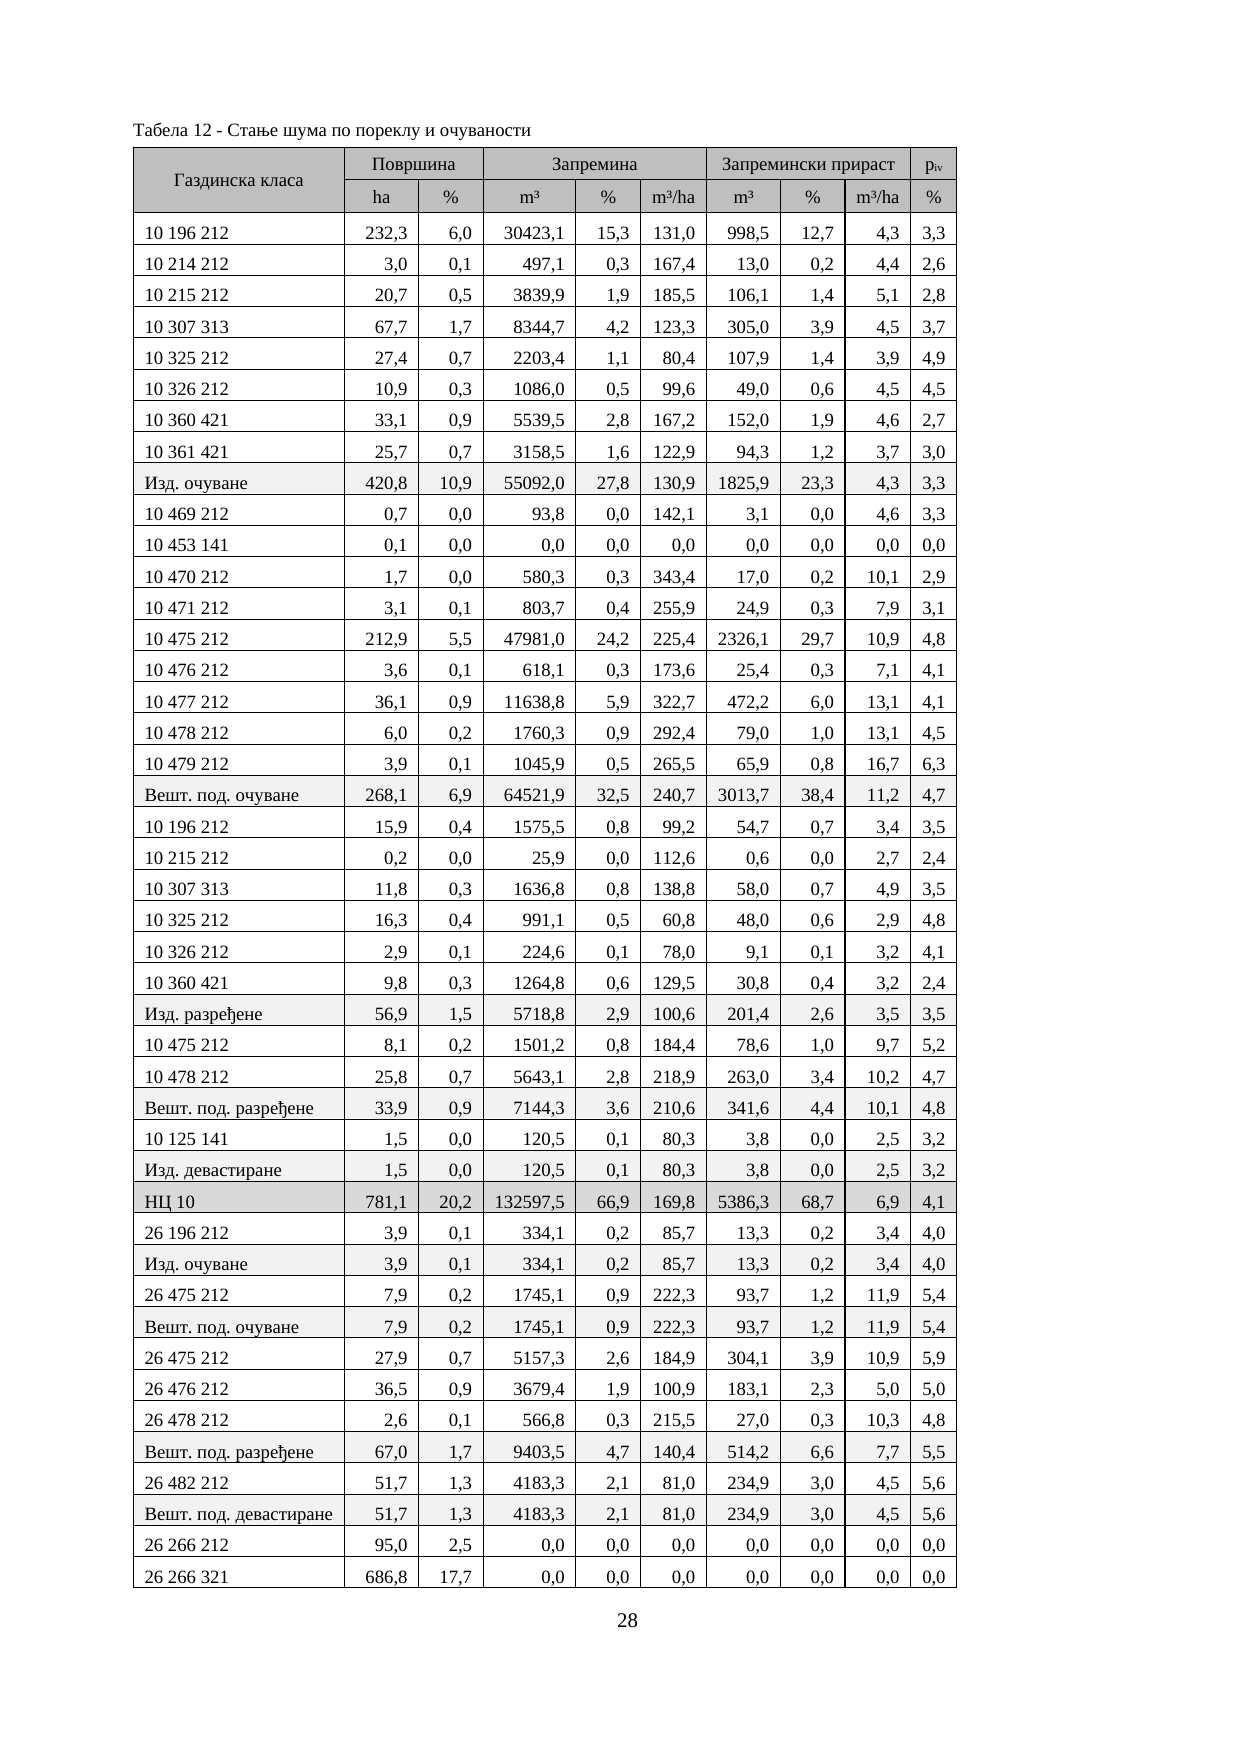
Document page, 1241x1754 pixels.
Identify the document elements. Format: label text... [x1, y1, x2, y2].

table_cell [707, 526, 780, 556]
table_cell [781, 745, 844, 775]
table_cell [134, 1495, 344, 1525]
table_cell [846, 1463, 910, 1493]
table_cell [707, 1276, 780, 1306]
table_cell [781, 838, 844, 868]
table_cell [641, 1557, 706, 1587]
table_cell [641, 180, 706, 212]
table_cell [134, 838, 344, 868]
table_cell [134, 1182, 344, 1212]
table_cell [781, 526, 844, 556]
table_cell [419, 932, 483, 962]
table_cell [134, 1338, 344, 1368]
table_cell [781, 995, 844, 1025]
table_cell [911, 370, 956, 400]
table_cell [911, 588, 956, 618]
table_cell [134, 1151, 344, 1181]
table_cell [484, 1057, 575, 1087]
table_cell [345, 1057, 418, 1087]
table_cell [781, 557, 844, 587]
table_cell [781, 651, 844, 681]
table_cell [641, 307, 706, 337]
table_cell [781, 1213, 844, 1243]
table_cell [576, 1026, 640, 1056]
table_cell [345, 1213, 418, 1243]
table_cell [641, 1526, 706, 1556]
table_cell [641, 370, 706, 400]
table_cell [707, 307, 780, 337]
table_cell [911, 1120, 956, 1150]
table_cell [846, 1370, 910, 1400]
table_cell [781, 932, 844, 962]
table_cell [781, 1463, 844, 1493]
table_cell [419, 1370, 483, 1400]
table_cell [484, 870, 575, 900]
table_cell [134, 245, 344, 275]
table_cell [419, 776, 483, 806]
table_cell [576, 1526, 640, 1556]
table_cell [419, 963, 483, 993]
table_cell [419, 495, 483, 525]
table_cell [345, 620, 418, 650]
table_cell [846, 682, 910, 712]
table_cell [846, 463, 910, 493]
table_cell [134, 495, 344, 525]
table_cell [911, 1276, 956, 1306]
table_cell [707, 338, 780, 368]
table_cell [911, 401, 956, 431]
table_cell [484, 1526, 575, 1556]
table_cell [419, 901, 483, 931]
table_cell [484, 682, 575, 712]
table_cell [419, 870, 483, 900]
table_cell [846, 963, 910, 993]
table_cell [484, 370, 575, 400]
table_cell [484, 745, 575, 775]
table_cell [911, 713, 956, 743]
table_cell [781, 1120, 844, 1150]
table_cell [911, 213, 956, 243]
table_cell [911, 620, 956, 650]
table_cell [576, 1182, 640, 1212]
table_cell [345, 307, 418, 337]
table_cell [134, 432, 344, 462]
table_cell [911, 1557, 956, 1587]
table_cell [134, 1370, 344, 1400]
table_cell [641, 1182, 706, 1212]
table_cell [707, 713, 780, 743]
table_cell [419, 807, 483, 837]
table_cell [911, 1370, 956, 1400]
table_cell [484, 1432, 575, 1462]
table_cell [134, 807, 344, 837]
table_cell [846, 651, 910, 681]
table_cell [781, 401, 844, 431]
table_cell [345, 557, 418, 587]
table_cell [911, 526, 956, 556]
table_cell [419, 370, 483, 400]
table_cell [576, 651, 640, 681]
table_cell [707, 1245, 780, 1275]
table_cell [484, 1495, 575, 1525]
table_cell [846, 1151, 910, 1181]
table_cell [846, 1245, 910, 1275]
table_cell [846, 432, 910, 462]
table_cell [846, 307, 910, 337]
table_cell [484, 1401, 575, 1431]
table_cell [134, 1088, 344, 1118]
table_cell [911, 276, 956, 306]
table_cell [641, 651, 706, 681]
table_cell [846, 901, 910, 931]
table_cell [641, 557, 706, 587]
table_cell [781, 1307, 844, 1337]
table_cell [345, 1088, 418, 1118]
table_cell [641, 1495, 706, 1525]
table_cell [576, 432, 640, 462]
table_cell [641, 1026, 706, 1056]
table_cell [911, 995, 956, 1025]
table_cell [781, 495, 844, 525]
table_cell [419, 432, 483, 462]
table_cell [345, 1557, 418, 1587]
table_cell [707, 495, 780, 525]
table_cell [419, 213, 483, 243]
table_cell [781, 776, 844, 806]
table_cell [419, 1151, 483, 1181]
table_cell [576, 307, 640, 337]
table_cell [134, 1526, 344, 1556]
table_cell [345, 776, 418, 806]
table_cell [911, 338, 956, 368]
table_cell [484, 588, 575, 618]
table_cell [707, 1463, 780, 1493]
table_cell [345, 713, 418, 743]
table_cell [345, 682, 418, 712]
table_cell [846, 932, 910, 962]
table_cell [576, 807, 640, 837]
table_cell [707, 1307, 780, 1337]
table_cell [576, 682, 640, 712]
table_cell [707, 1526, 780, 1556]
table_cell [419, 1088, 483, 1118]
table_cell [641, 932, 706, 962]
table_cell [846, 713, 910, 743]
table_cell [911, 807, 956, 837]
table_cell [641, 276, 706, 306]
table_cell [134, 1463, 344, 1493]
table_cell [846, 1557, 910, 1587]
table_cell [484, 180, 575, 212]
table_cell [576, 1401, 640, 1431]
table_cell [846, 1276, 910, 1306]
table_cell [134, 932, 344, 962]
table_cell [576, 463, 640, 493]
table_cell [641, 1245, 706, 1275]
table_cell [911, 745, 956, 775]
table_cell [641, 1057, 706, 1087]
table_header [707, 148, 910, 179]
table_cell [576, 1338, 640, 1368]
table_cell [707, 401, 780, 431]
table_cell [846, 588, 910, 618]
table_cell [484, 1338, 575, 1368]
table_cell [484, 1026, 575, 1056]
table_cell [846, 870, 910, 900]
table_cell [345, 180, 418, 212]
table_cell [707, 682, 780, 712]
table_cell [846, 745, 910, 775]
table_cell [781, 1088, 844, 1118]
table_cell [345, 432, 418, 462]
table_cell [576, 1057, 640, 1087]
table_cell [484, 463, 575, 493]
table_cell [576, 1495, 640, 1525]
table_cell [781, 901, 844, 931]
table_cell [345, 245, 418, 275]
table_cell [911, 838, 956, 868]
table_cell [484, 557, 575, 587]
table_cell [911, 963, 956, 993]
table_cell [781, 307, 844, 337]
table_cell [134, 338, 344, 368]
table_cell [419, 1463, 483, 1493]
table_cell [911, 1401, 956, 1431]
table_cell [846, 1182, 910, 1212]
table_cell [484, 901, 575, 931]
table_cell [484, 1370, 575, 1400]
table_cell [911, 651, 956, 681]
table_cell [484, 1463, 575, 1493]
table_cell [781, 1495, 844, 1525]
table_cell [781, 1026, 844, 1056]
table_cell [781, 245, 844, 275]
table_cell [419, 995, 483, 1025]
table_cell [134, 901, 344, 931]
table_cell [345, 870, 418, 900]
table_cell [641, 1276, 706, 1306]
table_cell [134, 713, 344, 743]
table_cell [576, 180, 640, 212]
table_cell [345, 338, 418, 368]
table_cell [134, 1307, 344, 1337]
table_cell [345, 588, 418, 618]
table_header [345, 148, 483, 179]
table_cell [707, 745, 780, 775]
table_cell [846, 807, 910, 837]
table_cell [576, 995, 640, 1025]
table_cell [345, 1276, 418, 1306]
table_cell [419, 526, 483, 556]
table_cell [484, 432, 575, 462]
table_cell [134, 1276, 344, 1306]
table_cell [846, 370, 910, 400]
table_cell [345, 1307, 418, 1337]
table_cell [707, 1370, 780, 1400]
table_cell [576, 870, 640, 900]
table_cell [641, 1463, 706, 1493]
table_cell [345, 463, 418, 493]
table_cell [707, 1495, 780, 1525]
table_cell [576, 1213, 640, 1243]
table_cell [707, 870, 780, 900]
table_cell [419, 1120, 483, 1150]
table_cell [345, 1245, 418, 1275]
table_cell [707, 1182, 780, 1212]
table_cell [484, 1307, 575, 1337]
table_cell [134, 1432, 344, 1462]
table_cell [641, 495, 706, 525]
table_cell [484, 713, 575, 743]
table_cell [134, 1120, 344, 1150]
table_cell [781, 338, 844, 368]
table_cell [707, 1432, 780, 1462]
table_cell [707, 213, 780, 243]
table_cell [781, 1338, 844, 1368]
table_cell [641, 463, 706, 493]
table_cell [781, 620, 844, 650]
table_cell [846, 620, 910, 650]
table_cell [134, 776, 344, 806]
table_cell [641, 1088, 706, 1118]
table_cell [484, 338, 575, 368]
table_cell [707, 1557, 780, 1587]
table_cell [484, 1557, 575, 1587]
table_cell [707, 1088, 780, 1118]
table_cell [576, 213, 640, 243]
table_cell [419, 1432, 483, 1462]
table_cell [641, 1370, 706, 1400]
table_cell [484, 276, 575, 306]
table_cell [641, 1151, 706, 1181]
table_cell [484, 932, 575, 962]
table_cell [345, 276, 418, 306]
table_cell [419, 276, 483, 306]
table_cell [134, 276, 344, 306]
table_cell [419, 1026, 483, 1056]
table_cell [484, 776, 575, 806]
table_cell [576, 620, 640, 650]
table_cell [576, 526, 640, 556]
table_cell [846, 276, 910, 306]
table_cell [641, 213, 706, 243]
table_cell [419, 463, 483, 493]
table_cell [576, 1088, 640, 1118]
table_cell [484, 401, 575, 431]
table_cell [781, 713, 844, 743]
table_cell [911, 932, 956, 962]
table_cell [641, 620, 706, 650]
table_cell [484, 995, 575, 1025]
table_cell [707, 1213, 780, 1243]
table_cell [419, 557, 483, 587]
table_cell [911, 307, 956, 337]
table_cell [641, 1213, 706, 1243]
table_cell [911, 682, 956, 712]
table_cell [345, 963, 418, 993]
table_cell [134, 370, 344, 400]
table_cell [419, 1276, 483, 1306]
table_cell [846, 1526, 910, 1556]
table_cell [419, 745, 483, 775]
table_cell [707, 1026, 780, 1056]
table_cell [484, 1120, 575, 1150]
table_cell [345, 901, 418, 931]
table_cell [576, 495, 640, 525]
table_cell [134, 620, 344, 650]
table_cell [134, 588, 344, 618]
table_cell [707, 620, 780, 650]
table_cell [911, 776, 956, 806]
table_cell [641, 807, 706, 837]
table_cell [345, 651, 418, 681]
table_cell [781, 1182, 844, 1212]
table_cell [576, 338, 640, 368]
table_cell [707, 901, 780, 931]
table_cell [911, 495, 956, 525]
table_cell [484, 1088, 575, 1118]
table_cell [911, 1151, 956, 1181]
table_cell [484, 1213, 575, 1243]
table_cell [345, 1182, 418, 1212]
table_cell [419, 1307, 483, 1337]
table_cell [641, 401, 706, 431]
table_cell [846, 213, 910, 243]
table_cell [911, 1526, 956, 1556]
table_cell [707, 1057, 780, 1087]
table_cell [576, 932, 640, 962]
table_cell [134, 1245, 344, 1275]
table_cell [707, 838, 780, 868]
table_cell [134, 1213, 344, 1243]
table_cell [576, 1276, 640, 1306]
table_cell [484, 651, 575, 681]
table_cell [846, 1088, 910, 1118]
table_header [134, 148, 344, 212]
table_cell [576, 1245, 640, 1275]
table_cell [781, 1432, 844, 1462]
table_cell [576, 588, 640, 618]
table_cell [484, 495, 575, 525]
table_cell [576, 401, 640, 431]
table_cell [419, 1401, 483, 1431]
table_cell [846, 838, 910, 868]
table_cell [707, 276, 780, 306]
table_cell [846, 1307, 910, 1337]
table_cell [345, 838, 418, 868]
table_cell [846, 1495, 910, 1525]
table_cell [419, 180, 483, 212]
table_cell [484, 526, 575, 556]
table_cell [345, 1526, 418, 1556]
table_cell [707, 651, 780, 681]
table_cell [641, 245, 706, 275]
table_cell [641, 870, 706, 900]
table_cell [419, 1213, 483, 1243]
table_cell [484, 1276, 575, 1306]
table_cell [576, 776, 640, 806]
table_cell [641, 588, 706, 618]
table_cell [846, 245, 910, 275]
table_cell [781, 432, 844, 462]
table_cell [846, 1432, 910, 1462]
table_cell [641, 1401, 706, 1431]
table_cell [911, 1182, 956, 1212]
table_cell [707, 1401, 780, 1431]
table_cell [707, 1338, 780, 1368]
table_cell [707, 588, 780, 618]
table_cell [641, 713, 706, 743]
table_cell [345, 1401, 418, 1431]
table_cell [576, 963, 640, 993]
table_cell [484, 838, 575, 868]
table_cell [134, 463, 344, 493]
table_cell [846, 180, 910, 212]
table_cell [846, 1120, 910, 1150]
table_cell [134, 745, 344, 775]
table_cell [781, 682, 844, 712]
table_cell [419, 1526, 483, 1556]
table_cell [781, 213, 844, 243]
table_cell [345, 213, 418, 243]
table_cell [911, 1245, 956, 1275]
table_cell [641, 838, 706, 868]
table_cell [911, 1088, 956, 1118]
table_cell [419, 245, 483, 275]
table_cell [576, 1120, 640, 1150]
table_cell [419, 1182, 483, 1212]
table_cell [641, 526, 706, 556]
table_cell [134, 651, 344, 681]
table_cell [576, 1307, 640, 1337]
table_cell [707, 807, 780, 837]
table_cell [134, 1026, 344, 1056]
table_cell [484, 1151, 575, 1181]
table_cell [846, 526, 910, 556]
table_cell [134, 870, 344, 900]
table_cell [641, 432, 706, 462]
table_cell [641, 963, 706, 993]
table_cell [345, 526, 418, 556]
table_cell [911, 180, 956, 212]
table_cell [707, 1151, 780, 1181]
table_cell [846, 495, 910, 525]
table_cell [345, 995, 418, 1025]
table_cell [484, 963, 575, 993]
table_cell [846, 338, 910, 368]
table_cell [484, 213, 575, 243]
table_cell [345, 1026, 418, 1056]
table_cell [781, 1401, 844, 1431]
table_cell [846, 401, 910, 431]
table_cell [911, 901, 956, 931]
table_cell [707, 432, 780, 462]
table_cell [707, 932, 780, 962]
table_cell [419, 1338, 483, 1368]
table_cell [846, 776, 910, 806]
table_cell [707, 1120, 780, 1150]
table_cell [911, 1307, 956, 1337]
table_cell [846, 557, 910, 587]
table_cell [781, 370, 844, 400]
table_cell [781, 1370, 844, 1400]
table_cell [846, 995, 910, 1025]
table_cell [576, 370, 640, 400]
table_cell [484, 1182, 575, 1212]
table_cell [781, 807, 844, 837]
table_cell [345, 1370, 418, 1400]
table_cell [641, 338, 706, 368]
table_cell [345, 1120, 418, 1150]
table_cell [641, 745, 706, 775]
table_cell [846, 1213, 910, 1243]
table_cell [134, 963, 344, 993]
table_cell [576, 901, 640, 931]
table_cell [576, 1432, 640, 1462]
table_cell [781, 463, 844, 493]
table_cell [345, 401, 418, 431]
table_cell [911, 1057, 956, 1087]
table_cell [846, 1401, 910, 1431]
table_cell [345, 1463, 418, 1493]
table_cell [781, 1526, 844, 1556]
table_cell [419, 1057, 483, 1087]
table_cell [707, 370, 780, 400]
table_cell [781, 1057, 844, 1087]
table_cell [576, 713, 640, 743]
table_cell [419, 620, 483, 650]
text Табела 12 - Стање шума по пореклу и очуваности [133, 119, 1121, 140]
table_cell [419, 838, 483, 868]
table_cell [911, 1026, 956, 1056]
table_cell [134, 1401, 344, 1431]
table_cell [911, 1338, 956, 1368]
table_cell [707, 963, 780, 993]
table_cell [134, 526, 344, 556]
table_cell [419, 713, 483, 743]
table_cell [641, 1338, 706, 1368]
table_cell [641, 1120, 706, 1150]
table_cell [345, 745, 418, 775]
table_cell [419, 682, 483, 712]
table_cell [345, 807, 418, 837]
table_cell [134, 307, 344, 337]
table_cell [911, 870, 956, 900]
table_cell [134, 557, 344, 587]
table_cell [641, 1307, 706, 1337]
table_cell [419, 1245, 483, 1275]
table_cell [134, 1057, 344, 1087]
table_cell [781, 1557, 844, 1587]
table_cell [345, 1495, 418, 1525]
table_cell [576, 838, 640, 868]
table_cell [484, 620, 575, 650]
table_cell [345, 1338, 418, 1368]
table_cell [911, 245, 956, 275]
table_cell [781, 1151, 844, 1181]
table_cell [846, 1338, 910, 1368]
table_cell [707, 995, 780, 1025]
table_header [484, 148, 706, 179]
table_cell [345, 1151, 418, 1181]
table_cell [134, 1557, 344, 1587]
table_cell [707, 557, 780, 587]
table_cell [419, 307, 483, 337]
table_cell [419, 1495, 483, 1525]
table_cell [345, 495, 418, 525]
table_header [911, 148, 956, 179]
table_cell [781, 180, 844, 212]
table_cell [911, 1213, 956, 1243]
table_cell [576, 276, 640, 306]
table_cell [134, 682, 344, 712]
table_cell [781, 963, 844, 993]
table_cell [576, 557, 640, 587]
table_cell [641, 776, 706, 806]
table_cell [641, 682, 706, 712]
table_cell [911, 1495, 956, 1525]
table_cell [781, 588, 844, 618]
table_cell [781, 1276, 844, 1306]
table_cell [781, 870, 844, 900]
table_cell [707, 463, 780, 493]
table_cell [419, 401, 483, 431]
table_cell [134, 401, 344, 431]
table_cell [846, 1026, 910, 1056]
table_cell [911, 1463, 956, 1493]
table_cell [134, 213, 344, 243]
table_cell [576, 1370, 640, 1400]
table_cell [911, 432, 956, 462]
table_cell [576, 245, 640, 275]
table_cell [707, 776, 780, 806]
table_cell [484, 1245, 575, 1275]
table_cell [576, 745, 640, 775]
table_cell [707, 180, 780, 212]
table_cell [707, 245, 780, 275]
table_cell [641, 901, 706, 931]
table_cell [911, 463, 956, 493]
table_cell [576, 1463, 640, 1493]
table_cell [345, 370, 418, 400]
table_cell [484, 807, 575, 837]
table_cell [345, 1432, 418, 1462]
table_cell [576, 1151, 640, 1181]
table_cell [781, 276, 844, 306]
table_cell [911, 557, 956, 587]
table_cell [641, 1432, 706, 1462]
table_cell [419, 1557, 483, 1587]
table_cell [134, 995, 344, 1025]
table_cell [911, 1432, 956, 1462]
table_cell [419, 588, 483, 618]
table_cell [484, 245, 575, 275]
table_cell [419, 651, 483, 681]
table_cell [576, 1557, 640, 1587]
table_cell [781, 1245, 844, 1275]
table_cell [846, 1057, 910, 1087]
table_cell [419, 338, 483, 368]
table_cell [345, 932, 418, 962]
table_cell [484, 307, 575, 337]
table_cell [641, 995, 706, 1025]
